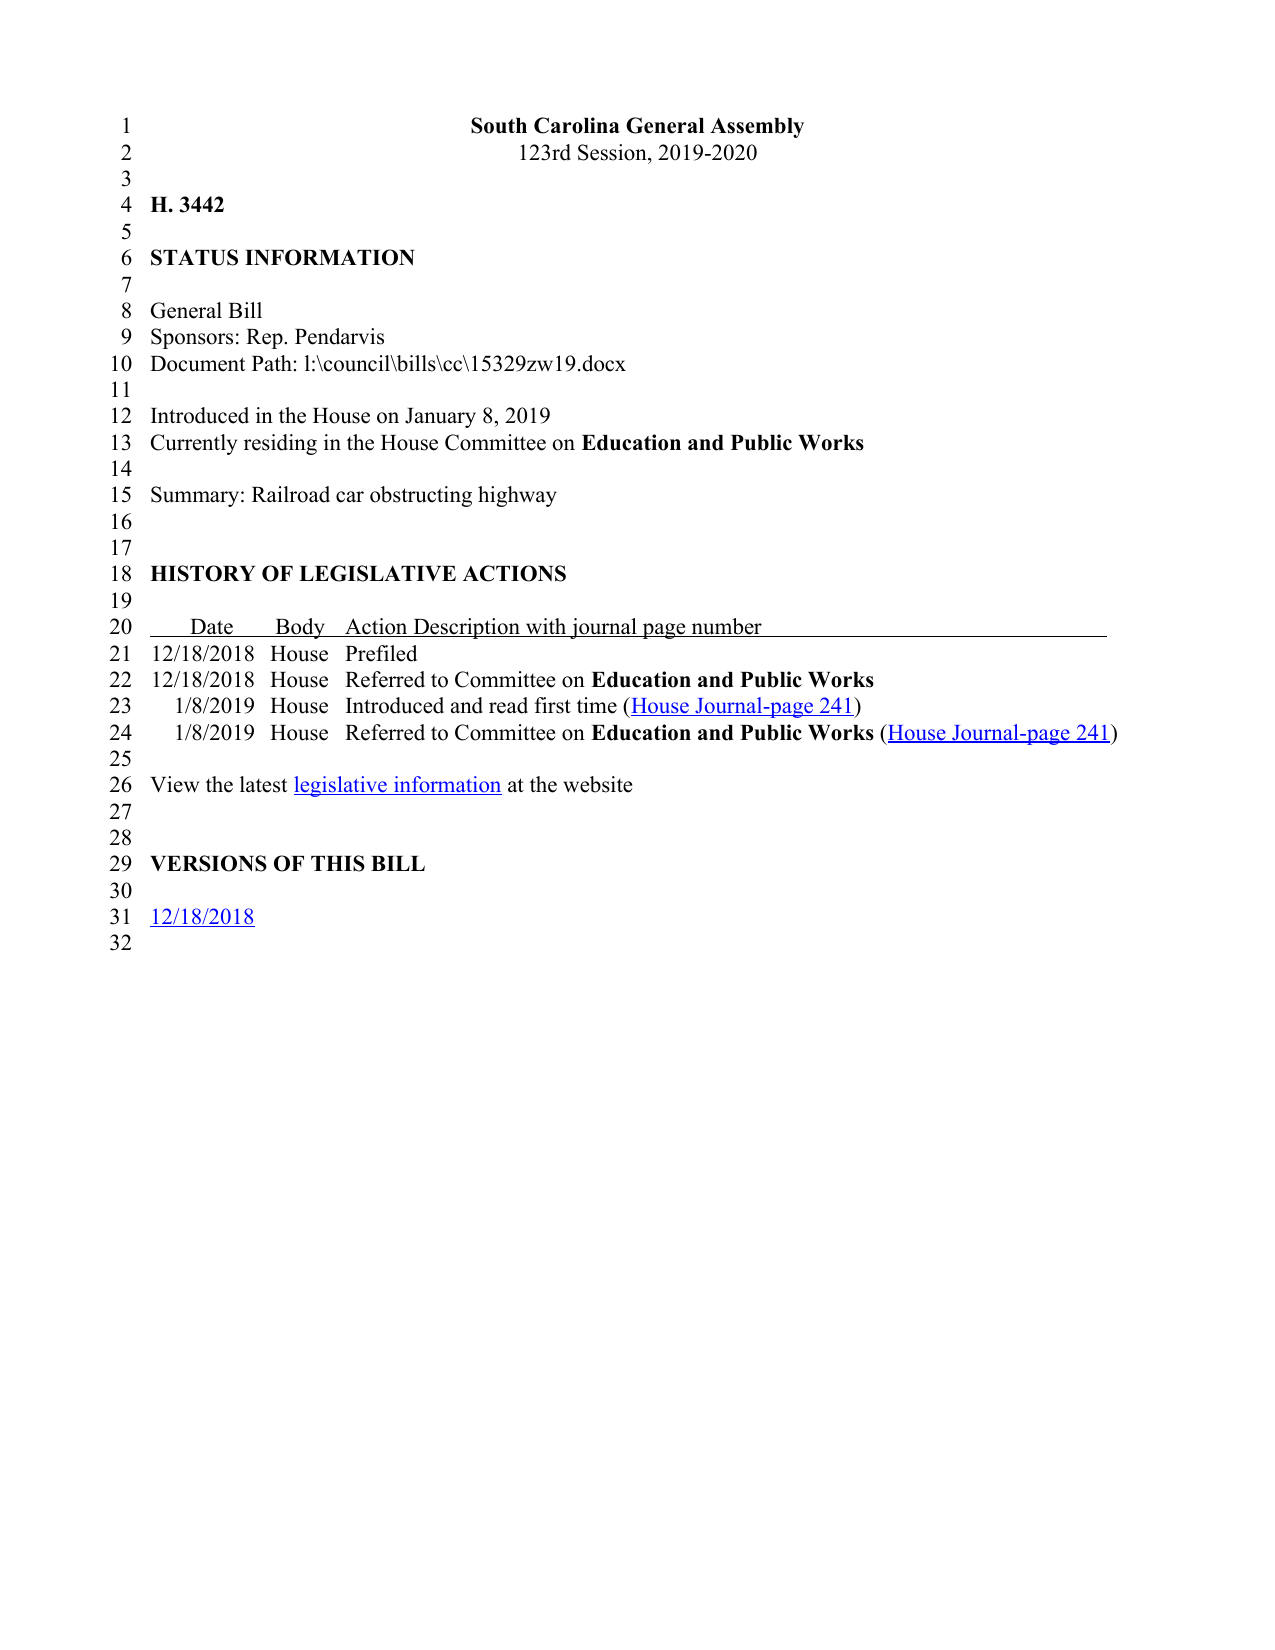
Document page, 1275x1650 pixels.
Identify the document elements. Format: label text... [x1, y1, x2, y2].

text 1/8/2019 House Referred to Committee on Education and Public Works (House Journal-page 241) [150, 719, 1125, 745]
text General Bill [150, 297, 1125, 323]
text Date Body Action Description with journal page number [150, 613, 1125, 639]
text South Carolina General Assembly [150, 112, 1125, 139]
text View the latest legislative information at the website [150, 771, 1125, 798]
text 12/18/2018 House Prefiled [150, 639, 1125, 666]
text HISTORY OF LEGISLATIVE ACTIONS [150, 561, 1125, 587]
text VERSIONS OF THIS BILL [150, 850, 1125, 877]
text Summary: Railroad car obstructing highway [150, 481, 1125, 508]
text Document Path: l:\council\bills\cc\15329zw19.docx [150, 350, 1125, 376]
text Introduced in the House on January 8, 2019 [150, 402, 1125, 429]
text H. 3442 [150, 192, 1125, 218]
text 123rd Session, 2019-2020 [150, 139, 1125, 165]
text 1/8/2019 House Introduced and read first time (House Journal-page 241) [150, 692, 1125, 719]
text 12/18/2018 House Referred to Committee on Education and Public Works [150, 666, 1125, 692]
text Currently residing in the House Committee on Education and Public Works [150, 429, 1125, 455]
text Sponsors: Rep. Pendarvis [150, 323, 1125, 350]
text 12/18/2018 [150, 903, 1125, 929]
text STATUS INFORMATION [150, 244, 1125, 271]
